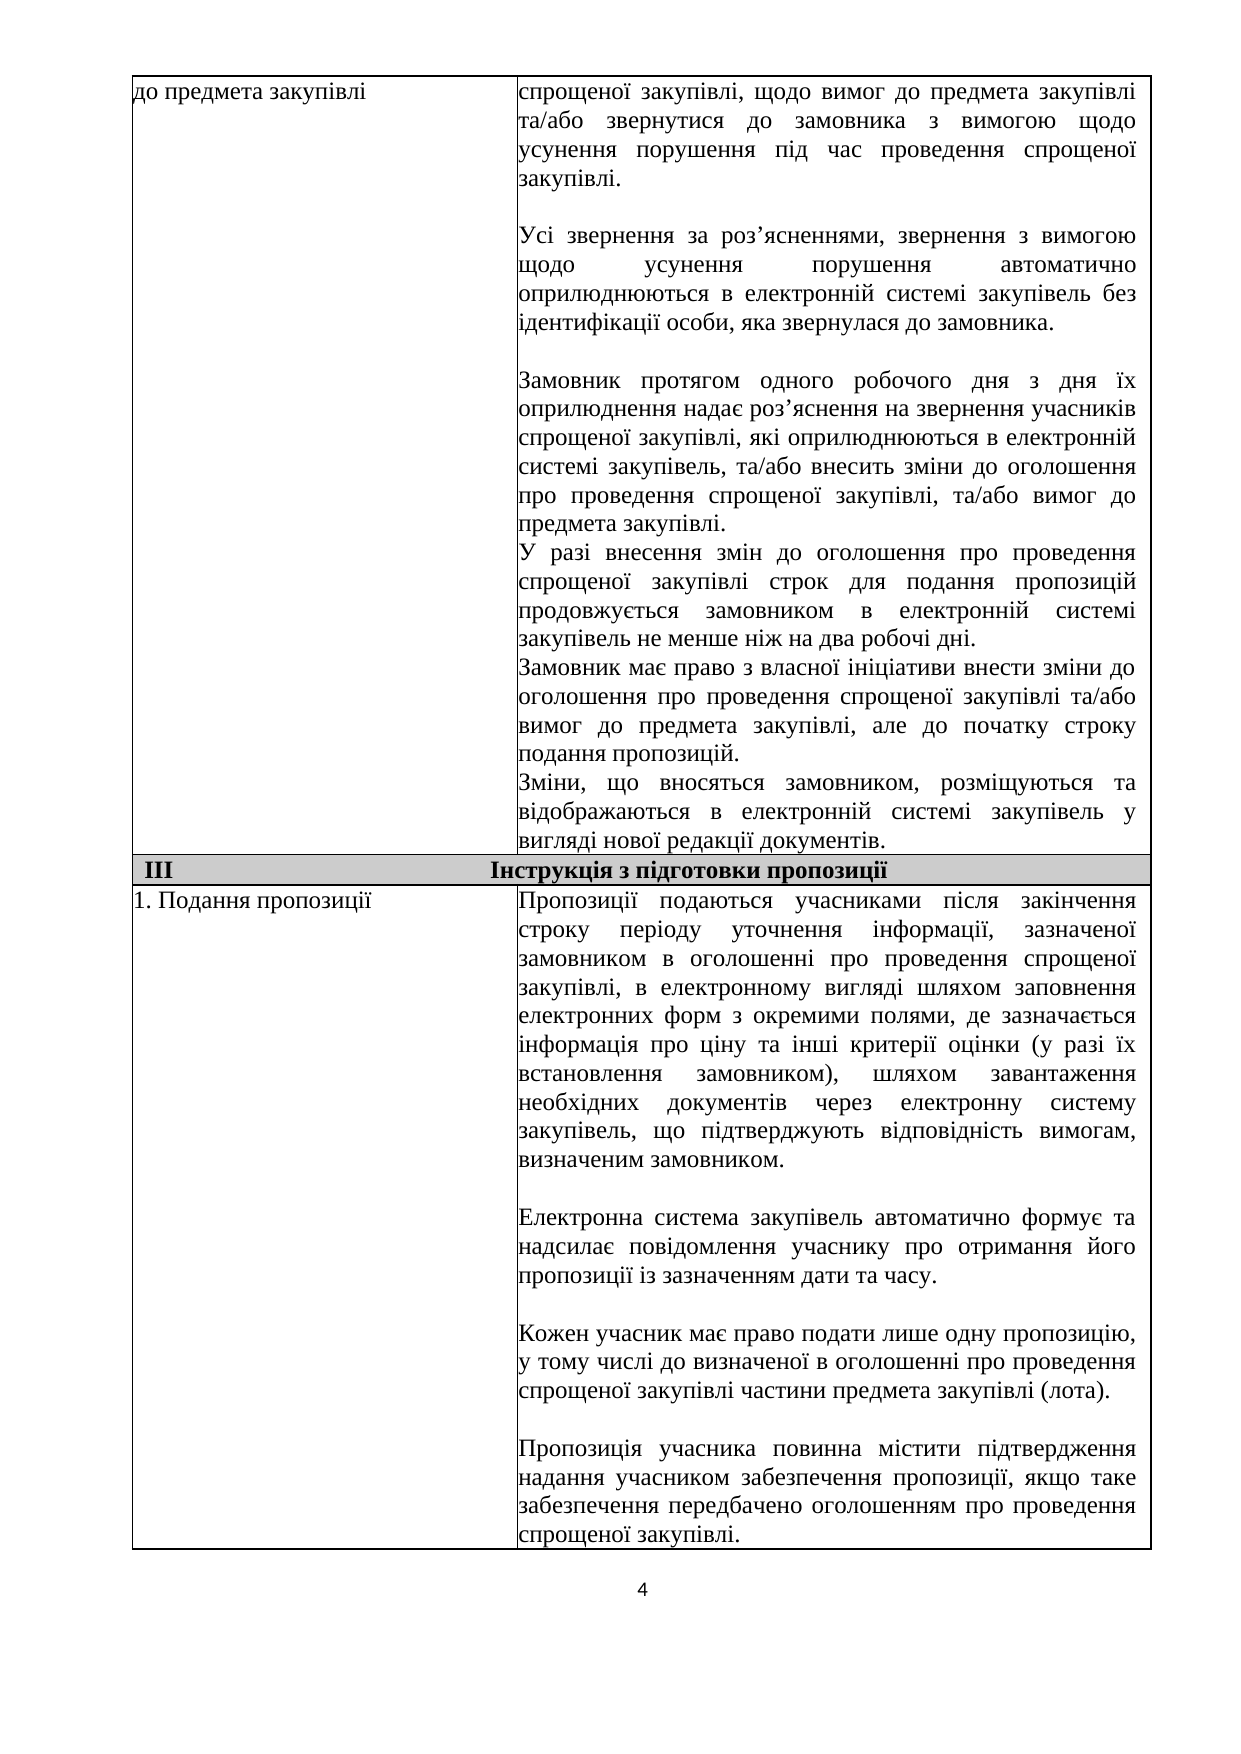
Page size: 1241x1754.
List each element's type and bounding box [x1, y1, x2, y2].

table_cell [518, 77, 1150, 853]
table_cell [133, 77, 517, 853]
table_cell [518, 886, 1150, 1548]
table_cell [133, 886, 517, 1548]
